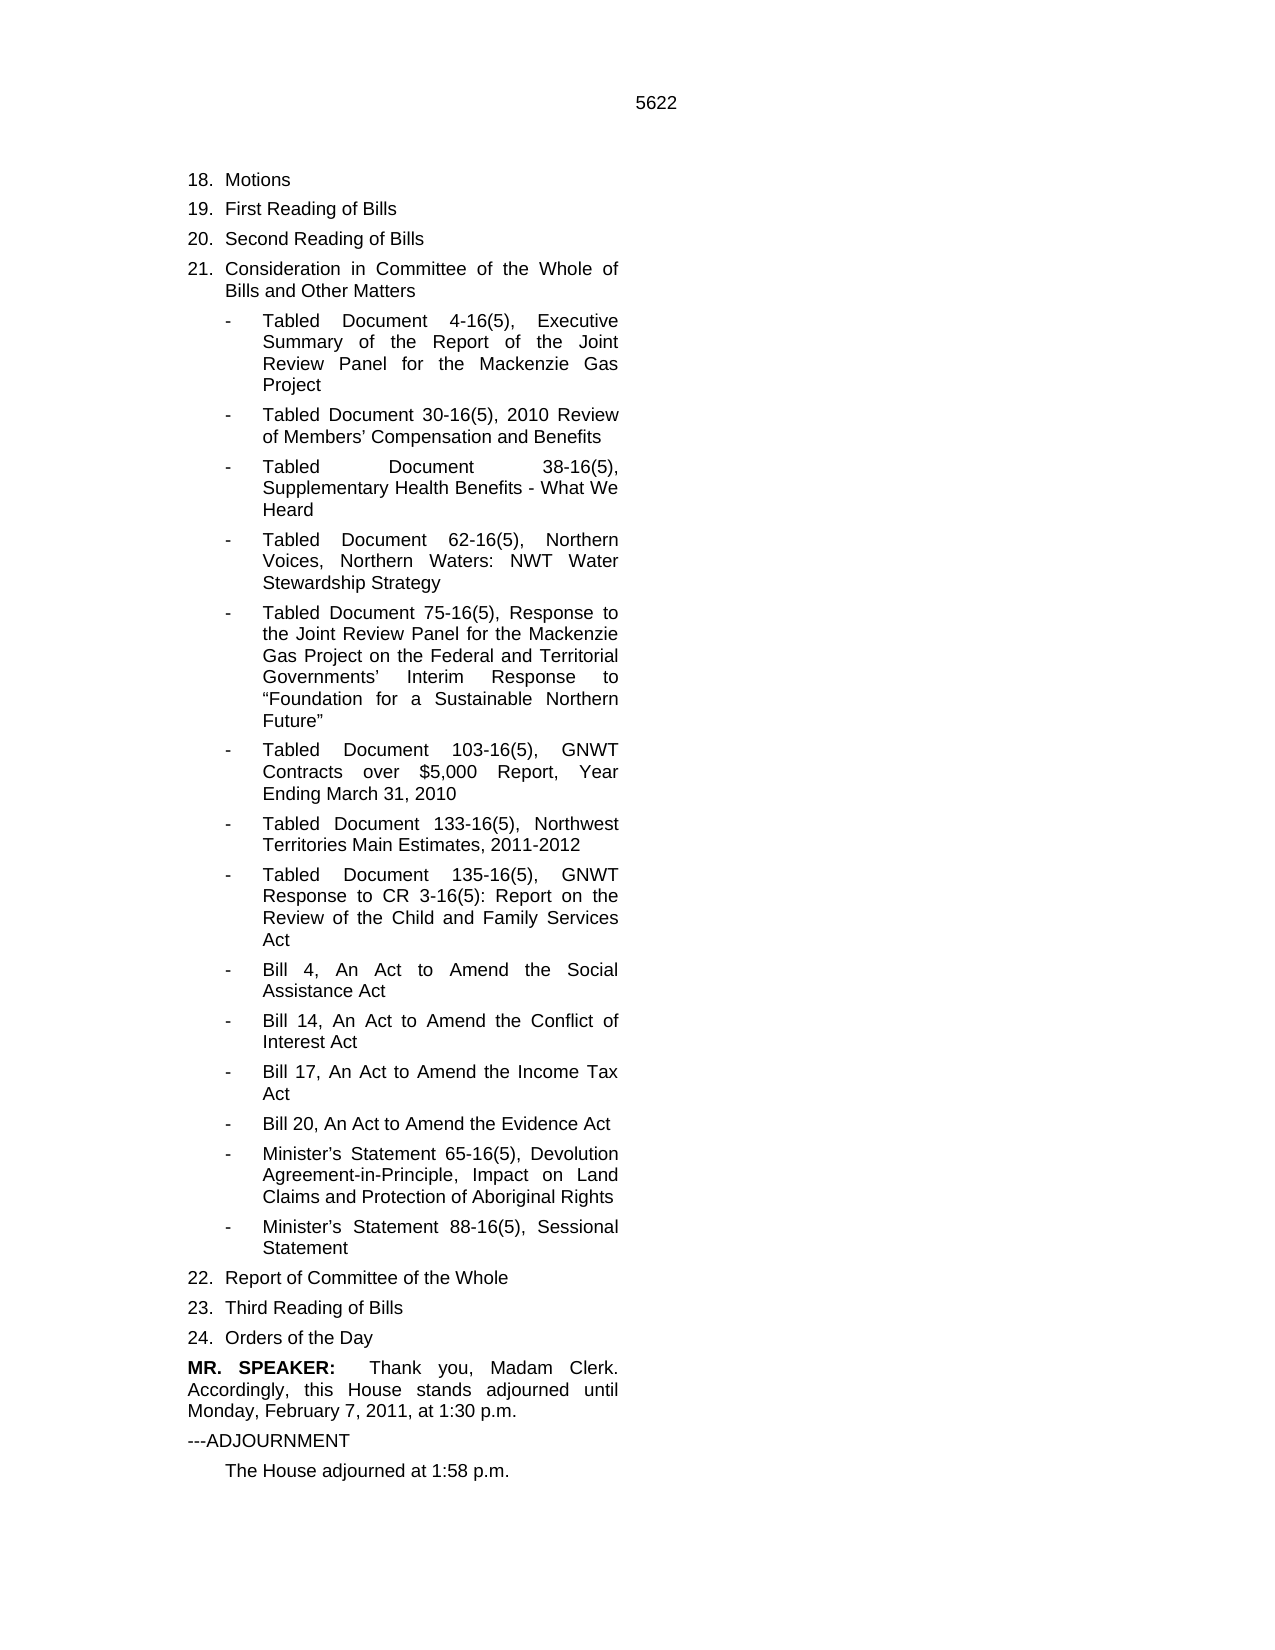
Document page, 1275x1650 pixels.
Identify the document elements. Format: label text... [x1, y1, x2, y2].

list Minister’s Statement 65-16(5), Devolution Agreement-in-Principle, Impact on Land Claims and Protection of Aboriginal Rights [225, 1143, 619, 1207]
list Third Reading of Bills [187, 1297, 619, 1318]
list Bill 4, An Act to Amend the Social Assistance Act [225, 958, 619, 1001]
list Tabled Document 30-16(5), 2010 Review of Members’ Compensation and Benefits [225, 404, 619, 447]
text ---ADJOURNMENT [187, 1430, 619, 1451]
list Tabled Document 75-16(5), Response to the Joint Review Panel for the Mackenzie Gas Project on the Federal and Territorial Governments’ Interim Response to “Foundation for a Sustainable Northern Future” [225, 602, 619, 731]
text MR. SPEAKER: Thank you, Madam Clerk. Accordingly, this House stands adjourned until Monday, February 7, 2011, at 1:30 p.m. [187, 1357, 619, 1421]
list First Reading of Bills [187, 198, 619, 220]
list Tabled Document 38-16(5), Supplementary Health Benefits - What We Heard [225, 456, 619, 520]
list Second Reading of Bills [187, 228, 619, 250]
list Tabled Document 133-16(5), Northwest Territories Main Estimates, 2011-2012 [225, 812, 619, 855]
text The House adjourned at 1:58 p.m. [225, 1460, 619, 1481]
list Tabled Document 62-16(5), Northern Voices, Northern Waters: NWT Water Stewardship Strategy [225, 528, 619, 593]
list Tabled Document 135-16(5), GNWT Response to CR 3-16(5): Report on the Review of the Child and Family Services Act [225, 864, 619, 950]
list Tabled Document 4-16(5), Executive Summary of the Report of the Joint Review Panel for the Mackenzie Gas Project [225, 309, 619, 396]
list Orders of the Day [187, 1327, 619, 1348]
list Consideration in Committee of the Whole of Bills and Other Matters [187, 258, 619, 301]
list Bill 17, An Act to Amend the Income Tax Act [225, 1061, 619, 1104]
list Bill 14, An Act to Amend the Conflict of Interest Act [225, 1010, 619, 1053]
list Minister’s Statement 88-16(5), Sessional Statement [225, 1216, 619, 1259]
list Bill 20, An Act to Amend the Evidence Act [225, 1113, 619, 1134]
list Tabled Document 103-16(5), GNWT Contracts over $5,000 Report, Year Ending March 31, 2010 [225, 739, 619, 804]
list Report of Committee of the Whole [187, 1267, 619, 1289]
list Motions [187, 168, 619, 190]
